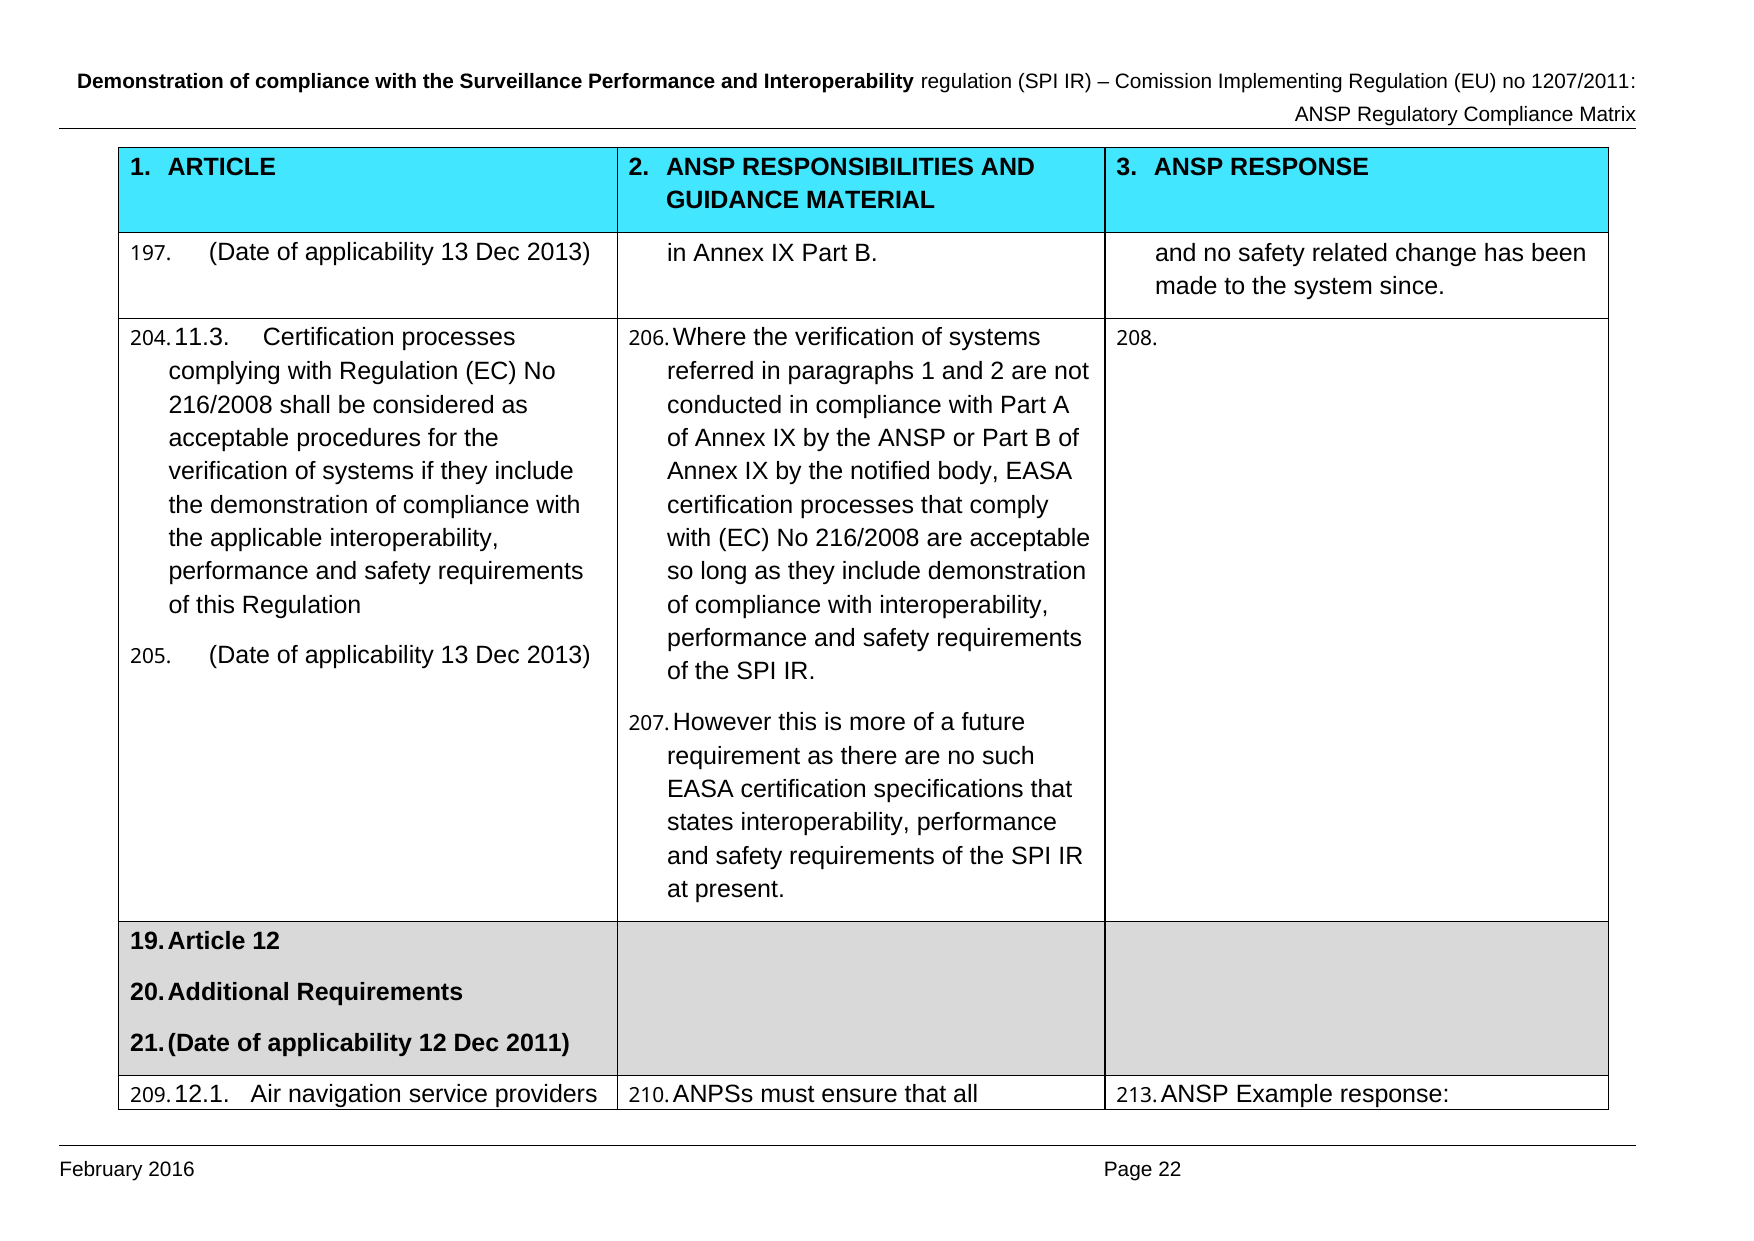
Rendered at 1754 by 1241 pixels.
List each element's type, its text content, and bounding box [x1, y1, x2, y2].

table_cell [618, 1076, 1104, 1109]
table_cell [618, 233, 1104, 317]
table_cell [618, 922, 1104, 1075]
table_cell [1106, 233, 1608, 317]
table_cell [1106, 1076, 1608, 1109]
table_header ANSP RESPONSIBILITIES AND GUIDANCE MATERIAL [618, 148, 1104, 232]
table_cell [1106, 319, 1608, 921]
table_cell Where the verification of systems referred in paragraphs 1 and 2 are not conducted in compliance with Part A of Annex IX by the ANSP or Part B of Annex IX by the notified body, EASA certification processes that comply with (EC) No 216/2008 are acceptable so long as they include demonstration of compliance with interoperability, performance and safety requirements of the SPI IR. However this is more of a future requirement as there are no such EASA certification specifications that states interoperability, performance and safety requirements of the SPI IR at present. [618, 319, 1104, 921]
table_cell Article 12 Additional Requirements (Date of applicability 12 Dec 2011) [119, 922, 617, 1075]
table_header ANSP RESPONSE [1106, 148, 1608, 232]
table_header ARTICLE [119, 148, 617, 232]
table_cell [119, 233, 617, 317]
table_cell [119, 1076, 617, 1109]
table_cell 11.3. Certification processes complying with Regulation (EC) No 216/2008 shall be considered as acceptable procedures for the verification of systems if they include the demonstration of compliance with the applicable interoperability, performance and safety requirements of this Regulation (Date of applicability 13 Dec 2013) [119, 319, 617, 921]
table_cell [1106, 922, 1608, 1075]
